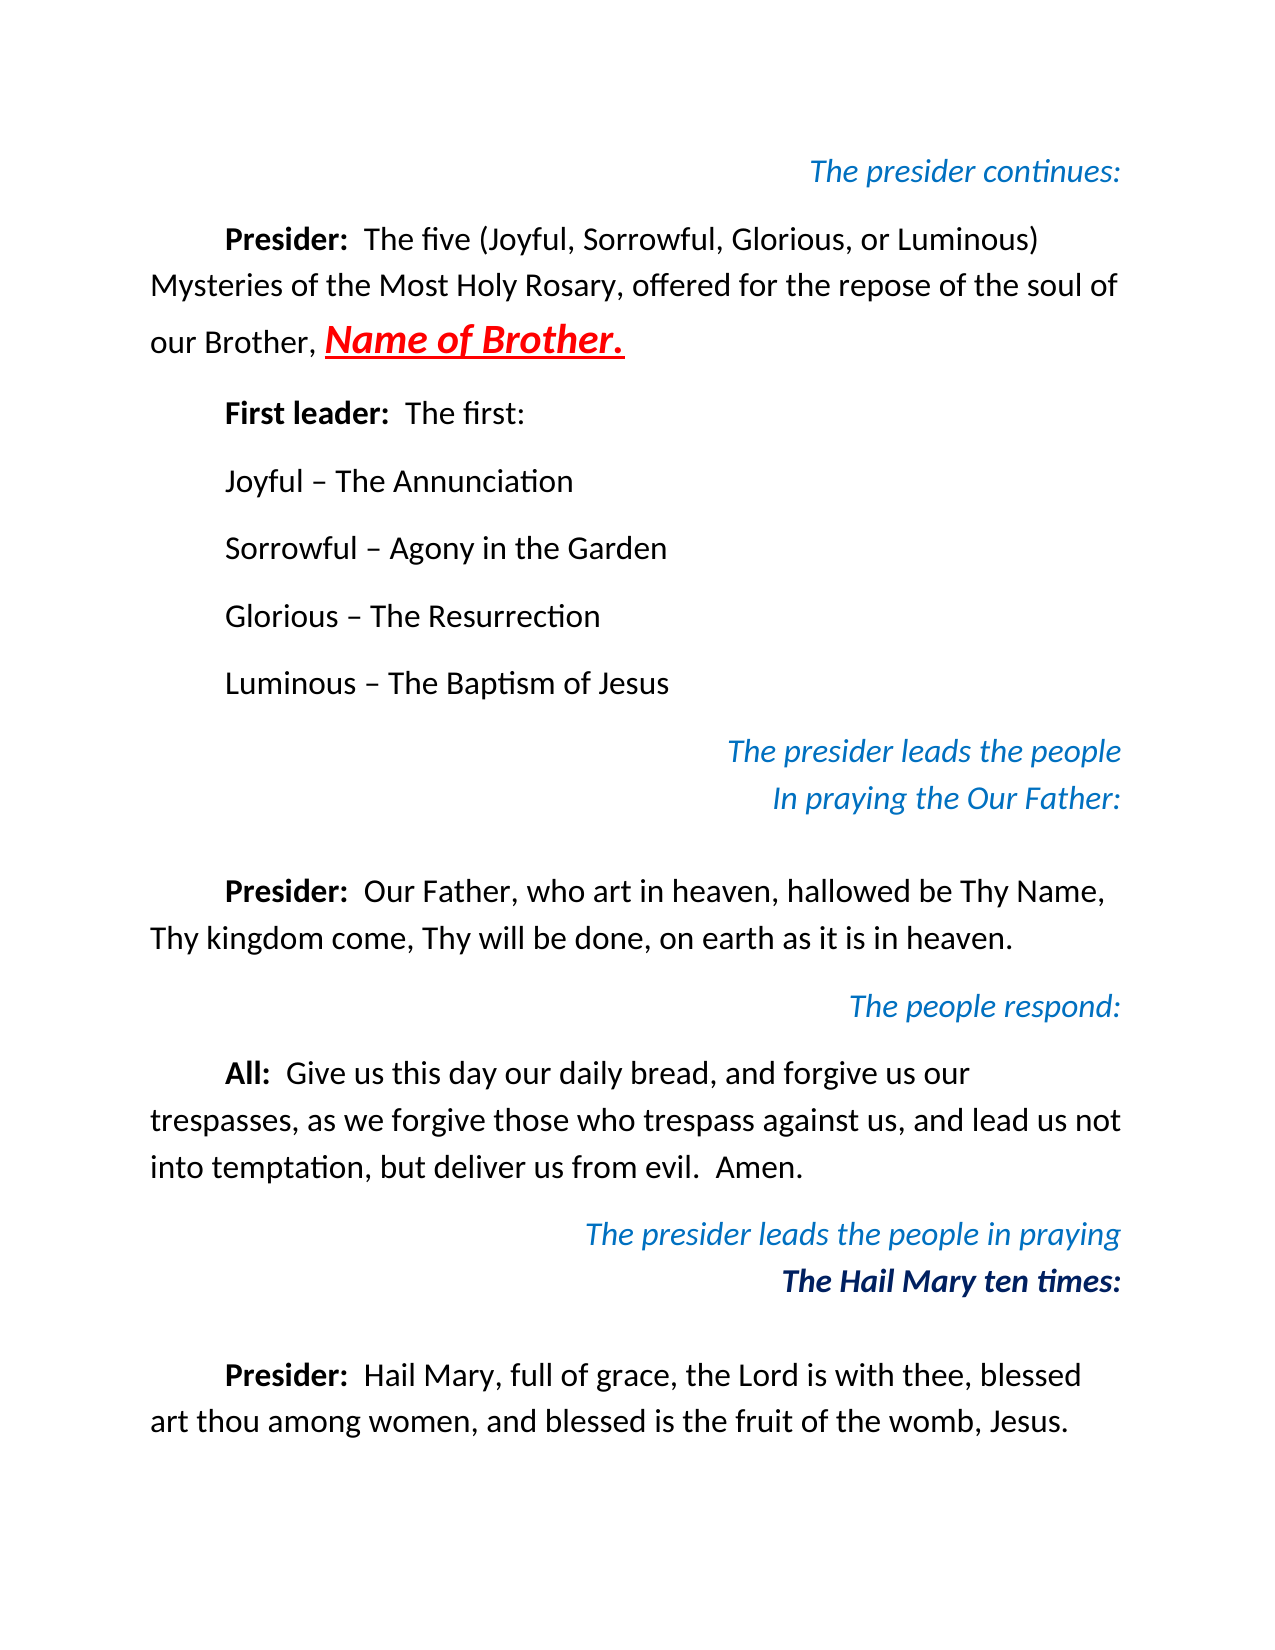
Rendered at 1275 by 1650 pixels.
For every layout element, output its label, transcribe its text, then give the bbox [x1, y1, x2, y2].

text Joyful – The Annunciation [150, 459, 1125, 500]
text The Hail Mary ten times: [150, 1260, 1125, 1301]
text First leader: The first: [150, 392, 1125, 433]
text Presider: Hail Mary, full of grace, the Lord is with thee, blessed art thou among women, and blessed is the fruit of the womb, Jesus. [150, 1354, 1125, 1441]
text Glorious – The Resurrection [225, 595, 1125, 636]
text Presider: The five (Joyful, Sorrowful, Glorious, or Luminous) Mysteries of the Most Holy Rosary, offered for the repose of the soul of our Brother, Name of Brother. [150, 218, 1125, 363]
text The presider leads the people [150, 730, 1125, 771]
text Presider: Our Father, who art in heaven, hallowed be Thy Name, Thy kingdom come, Thy will be done, on earth as it is in heaven. [150, 870, 1125, 958]
text In praying the Our Father: [150, 777, 1125, 817]
text Luminous – The Baptism of Jesus [225, 662, 1125, 703]
text All: Give us this day our daily bread, and forgive us our trespasses, as we forgive those who trespass against us, and lead us not into temptation, but deliver us from evil. Amen. [150, 1052, 1125, 1187]
text Sorrowful – Agony in the Garden [225, 527, 1125, 568]
text The presider leads the people in praying [150, 1213, 1125, 1254]
text The people respond: [150, 985, 1125, 1025]
text The presider continues: [150, 150, 1125, 191]
